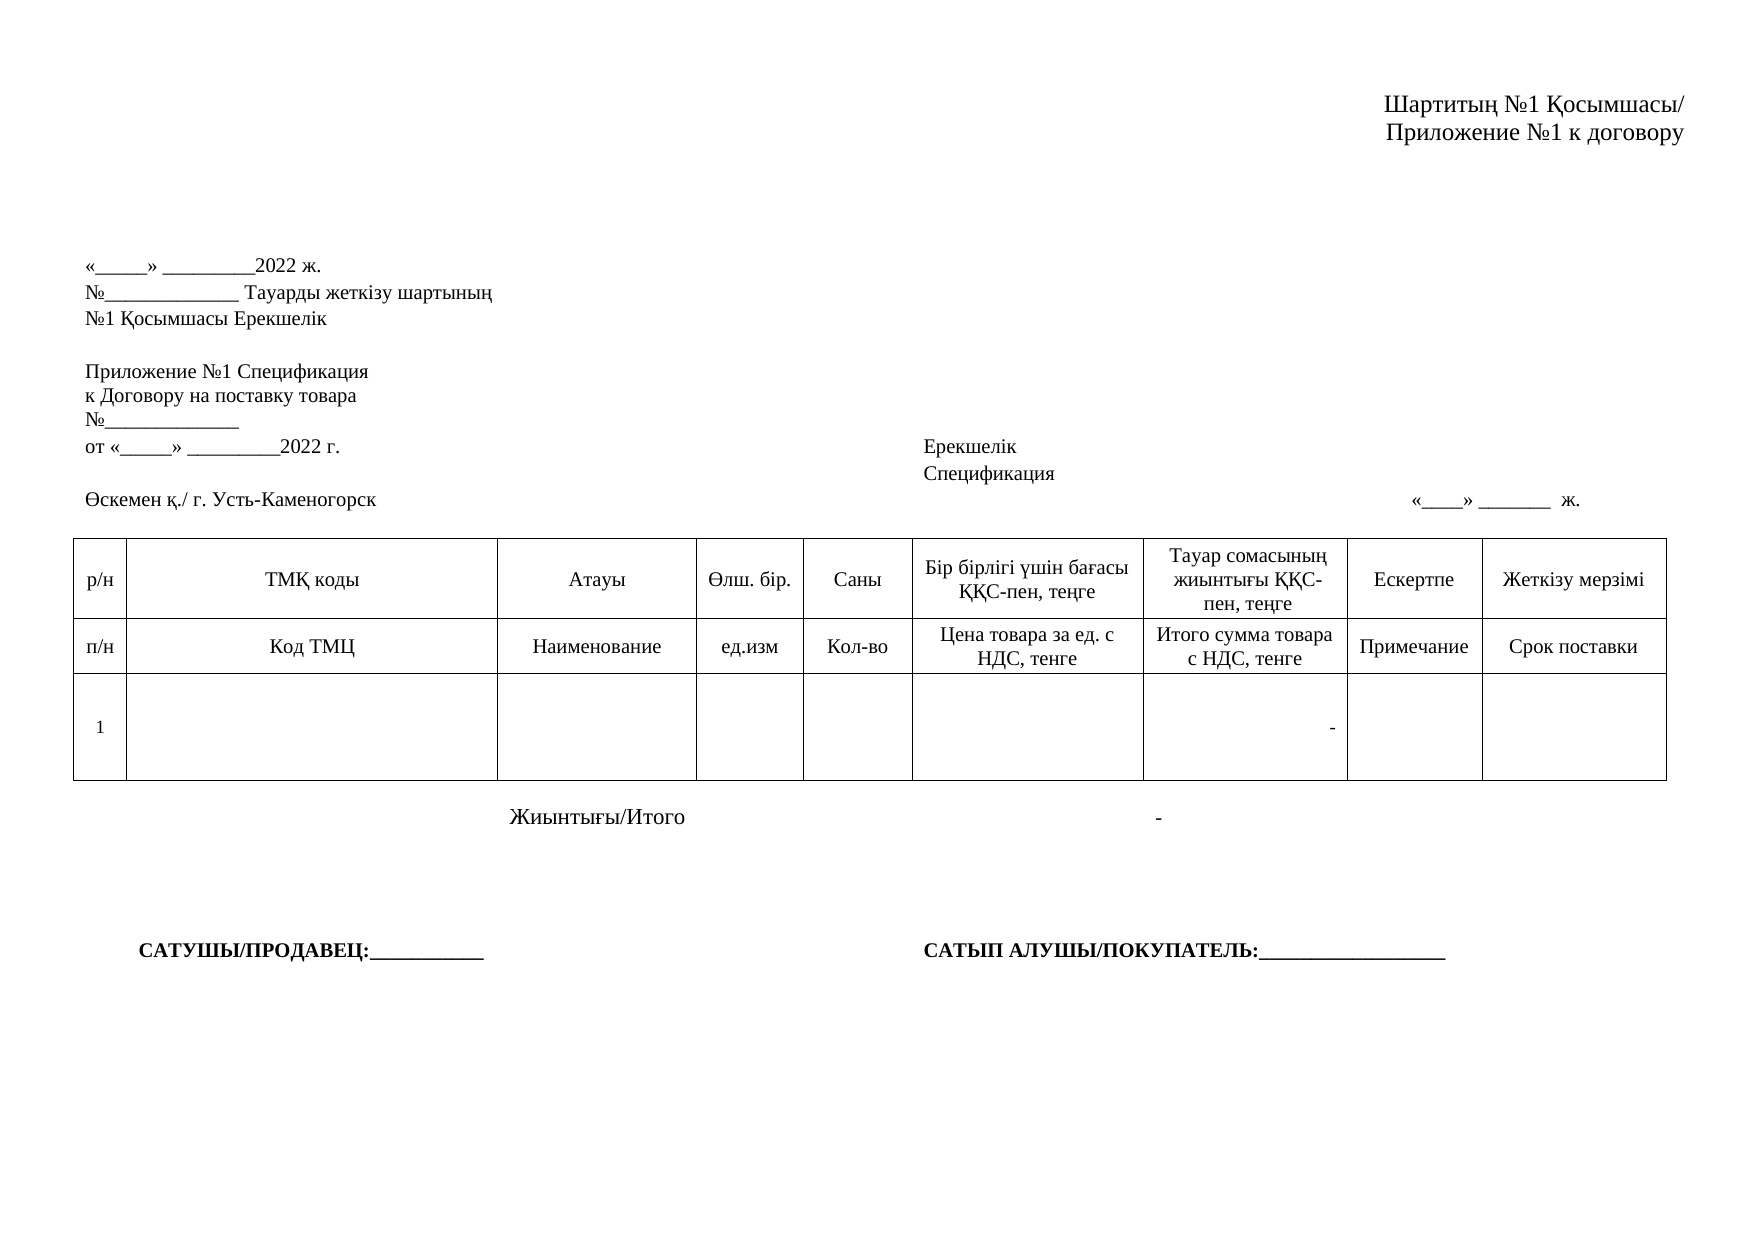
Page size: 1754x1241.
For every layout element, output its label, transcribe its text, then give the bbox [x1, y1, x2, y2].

text 1 - [95, 716, 1686, 738]
text Приложение №1 Спецификация к Договору на поставку товара №_____________ [85, 359, 376, 431]
text п/н Код ТМЦ [86, 634, 362, 658]
text Шартитың №1 Қосымшасы/ Приложение №1 к договору [1377, 89, 1684, 146]
text Жеткізу мерзімі [1503, 567, 1686, 591]
text САТУШЫ/ПРОДАВЕЦ:___________ САТЫП АЛУШЫ/ПОКУПАТЕЛЬ:__________________ [138, 938, 1686, 962]
text Жиынтығы/Итого - [509, 803, 1686, 829]
text Өлш. бір. Саны [708, 567, 891, 591]
text Срок поставки [1509, 634, 1686, 658]
text от «_____» _________2022 г. [85, 434, 380, 458]
text Өскемен қ./ г. Усть-Каменогорск [85, 487, 380, 511]
text Примечание [1359, 634, 1471, 658]
text Цена товара за ед. с НДС, тенге [940, 622, 1121, 670]
text Ескертпе [1374, 567, 1471, 591]
text р/н ТМҚ коды [87, 567, 362, 591]
text Тауар сомасының жиынтығы ҚҚС-пен, теңге [1166, 542, 1330, 615]
text №_____________ Тауарды жеткізу шартының №1 Қосымшасы Ерекшелік [85, 280, 500, 330]
text Бір бірлігі үшін бағасы ҚҚС-пен, теңге [925, 554, 1135, 603]
text Атауы [568, 567, 664, 591]
text ед.изм Кол-во [721, 634, 891, 658]
text «_____» _________2022 ж. [85, 253, 1686, 277]
text Ерекшелік Спецификация [923, 434, 1061, 484]
text «____» _______ ж. [1411, 487, 1686, 511]
text Наименование [532, 634, 664, 658]
text Итого сумма товара с НДС, тенге [1156, 622, 1339, 670]
